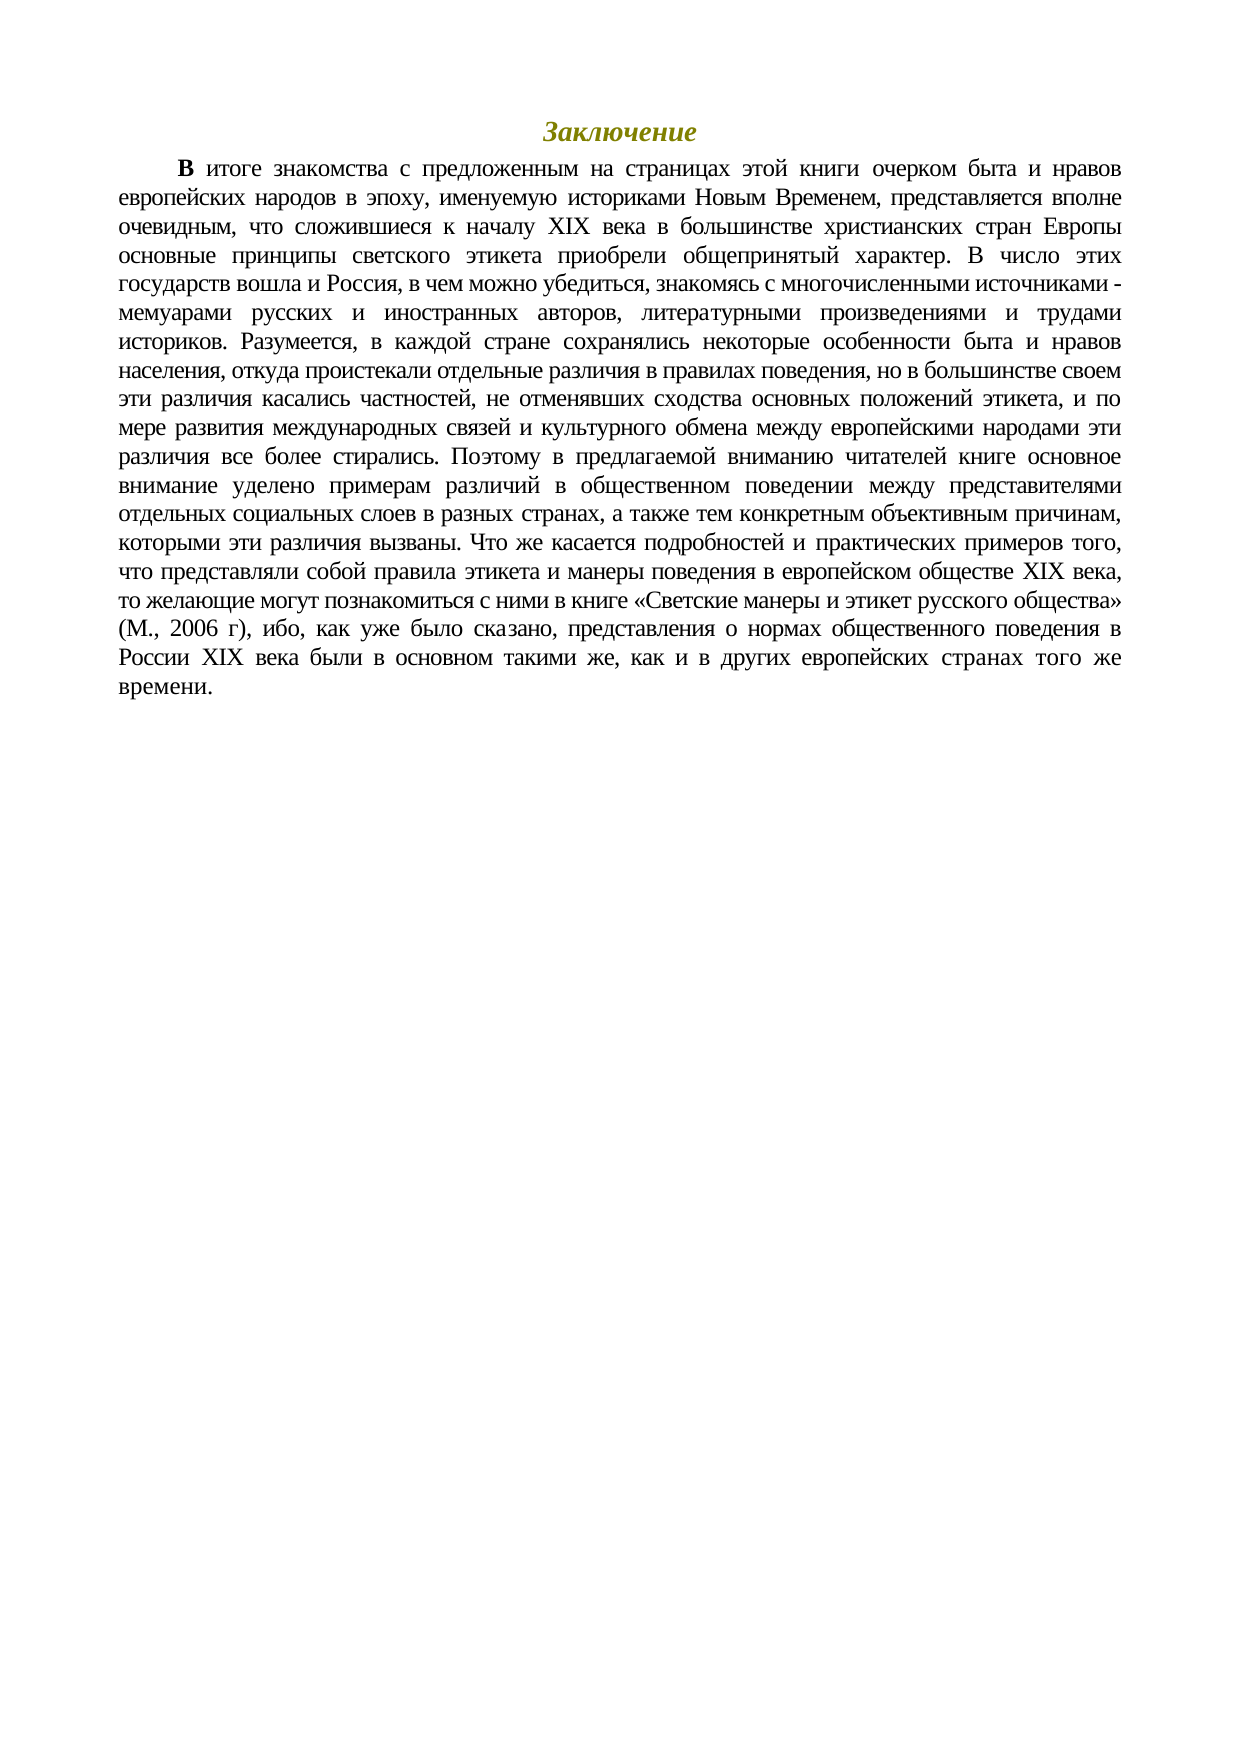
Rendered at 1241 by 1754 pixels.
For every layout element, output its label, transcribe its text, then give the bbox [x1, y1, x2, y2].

subtitle Заключение [118, 114, 1122, 147]
text В итоге знакомства с предложенным на страницах этой книги очерком быта и нравов европейских народов в эпоху, именуемую историками Новым Временем, представляется вполне очевидным, что сложившиеся к началу XIX века в большинстве христианских стран Европы основные принципы светского этикета приобрели общепринятый характер. В число этих государств вошла и Россия, в чем можно убедиться, знакомясь с многочисленными источниками - мемуарами русских и иностранных авторов, литературными произведениями и трудами историков. Разумеется, в каждой стране сохранялись некоторые особенности быта и нравов населения, откуда проистекали отдельные различия в правилах поведения, но в большинстве своем эти различия касались частностей, не отменявших сходства основных положений этикета, и по мере развития международных связей и культурного обмена между европейскими народами эти различия все более стирались. Поэтому в предлагаемой вниманию читателей книге основное внимание уделено примерам различий в общественном поведении между представителями отдельных социальных слоев в разных странах, а также тем конкретным объективным причинам, которыми эти различия вызваны. Что же касается подробностей и практических примеров того, что представляли собой правила этикета и манеры поведения в европейском обществе XIX века, то желающие могут познакомиться с ними в книге «Светские манеры и этикет русского общества» (М., 2006 г), ибо, как уже было сказано, представления о нормах общественного поведения в России XIX века были в основном такими же, как и в других европейских странах того же времени. [118, 153, 1122, 700]
